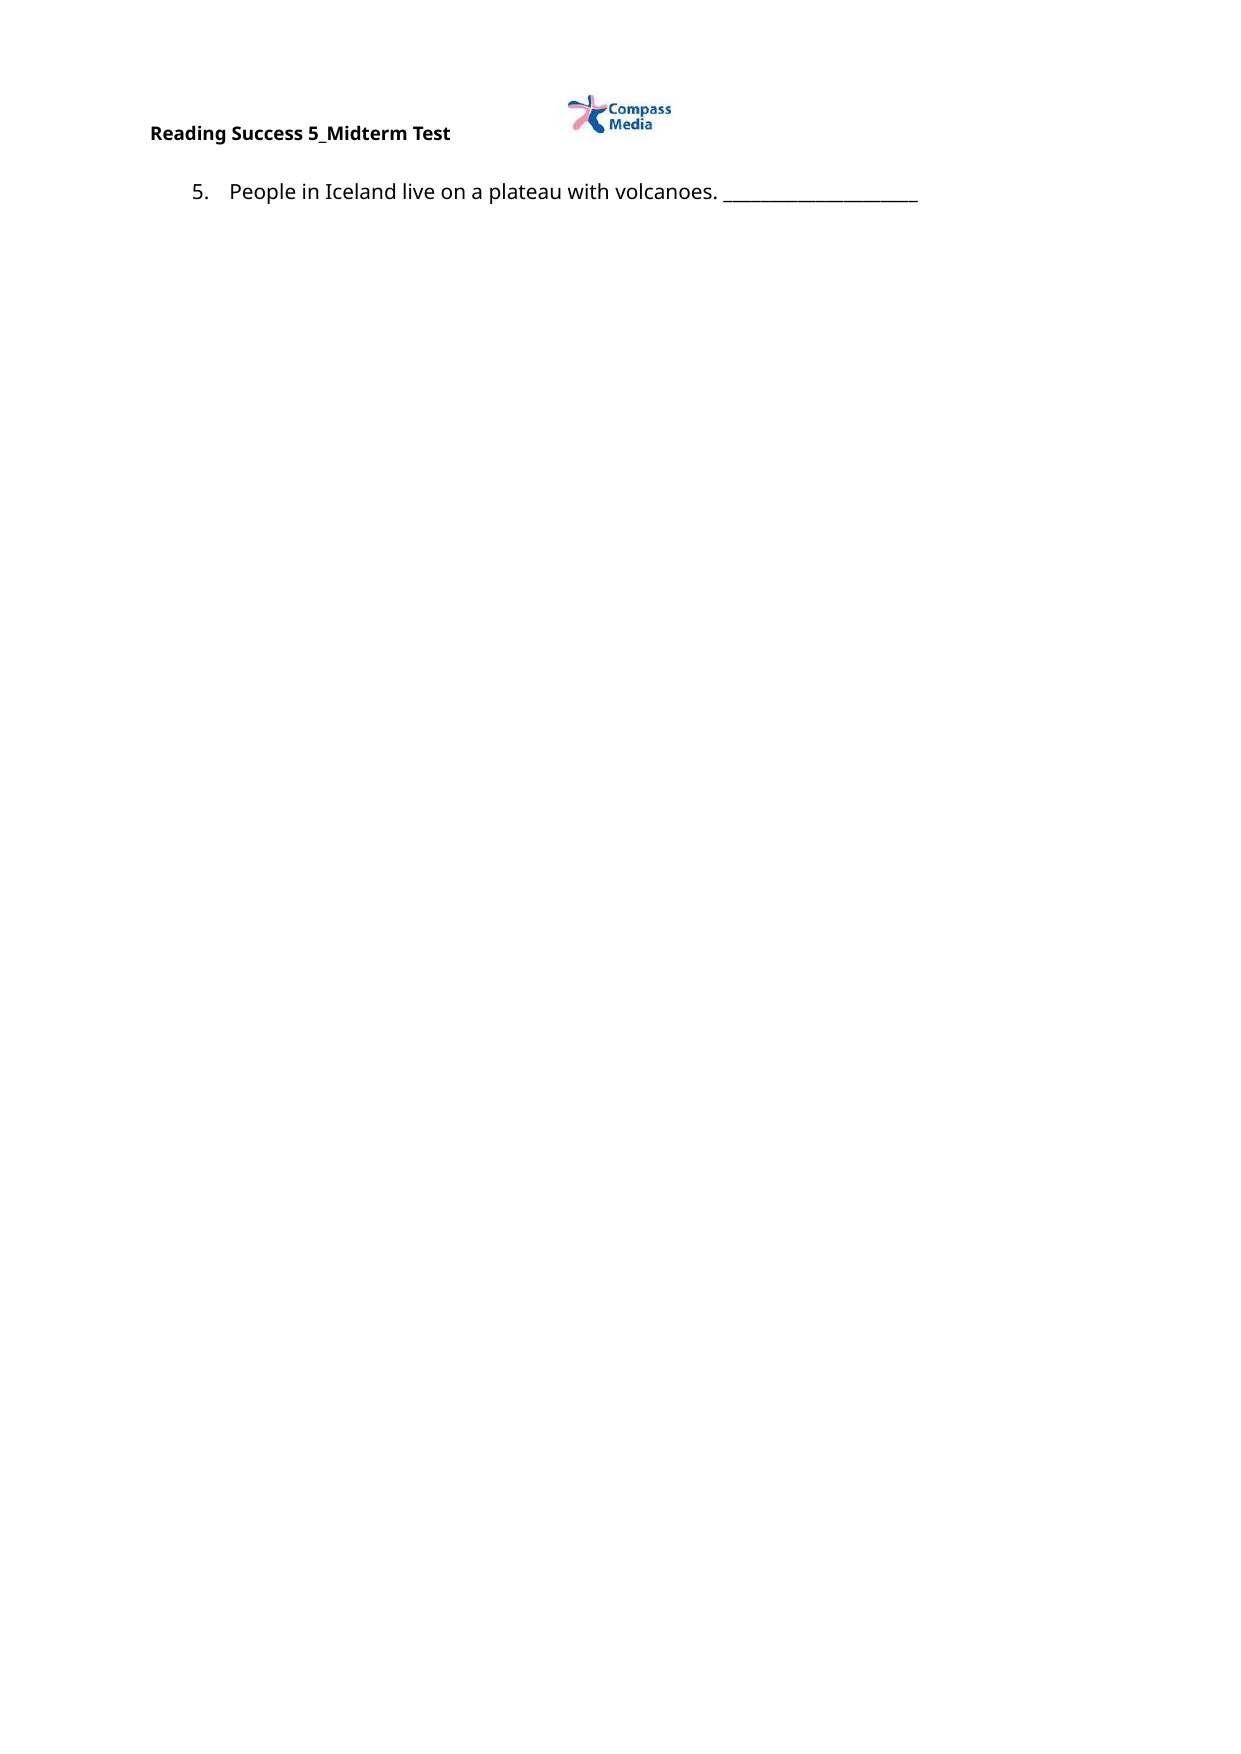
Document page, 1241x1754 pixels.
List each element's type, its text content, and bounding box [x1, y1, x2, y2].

list People in Iceland live on a plateau with volcanoes. _____________________ [192, 177, 1090, 206]
picture [557, 88, 683, 140]
